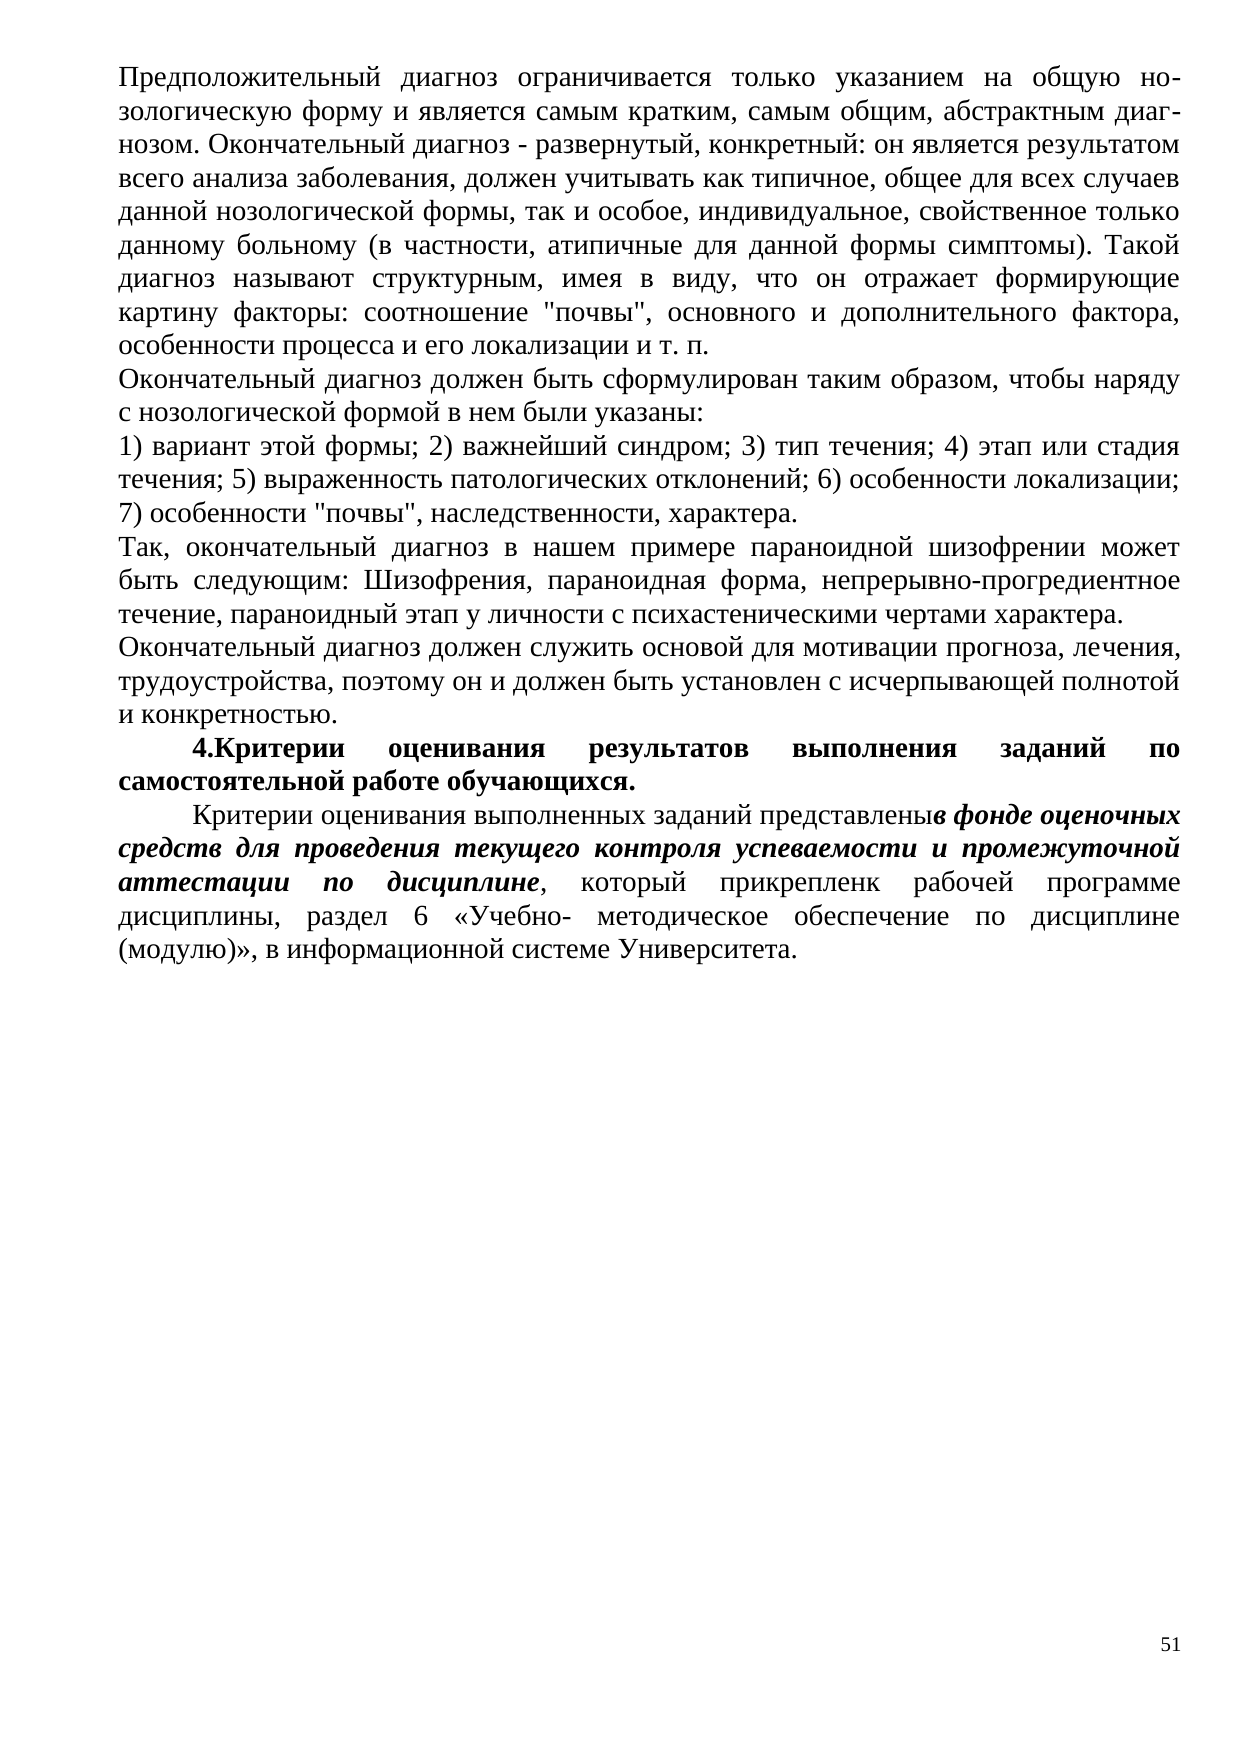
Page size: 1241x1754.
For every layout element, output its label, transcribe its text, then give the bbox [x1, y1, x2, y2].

text Предположительный диагноз ограничивается только указанием на общую нозологическую форму и является самым кратким, самым общим, абстрактным диагнозом. Окончательный диагноз - развернутый, конкретный: он является результатом всего анализа заболевания, должен учитывать как типичное, общее для всех случаев данной нозологической формы, так и особое, индивидуальное, свойственное только данному больному (в частности, атипичные для данной формы симптомы). Такой диагноз называют структурным, имея в виду, что он отражает формирующие картину факторы: соотношение "почвы", основного и дополнительного фактора, особенности процесса и его локализации и т. п. [118, 59, 1181, 361]
text Окончательный диагноз должен быть сформулирован таким образом, чтобы наряду с нозологической формой в нем были указаны: [118, 361, 1181, 428]
text 4.Критерии оценивания результатов выполнения заданий по самостоятельной работе обучающихся. [118, 730, 1181, 797]
text Так, окончательный диагноз в нашем примере параноидной шизофрении может быть следующим: Шизофрения, параноидная форма, непрерывно-прогредиентное течение, параноидный этап у личности с психастеническими чертами характера. [118, 529, 1181, 629]
text 1) вариант этой формы; 2) важнейший синдром; 3) тип течения; 4) этап или стадия течения; 5) выраженность патологических отклонений; 6) особенности локализации; 7) особенности "почвы", наследственности, характера. [118, 428, 1181, 529]
text Критерии оценивания выполненных заданий представленыв фонде оценочных средств для проведения текущего контроля успеваемости и промежуточной аттестации по дисциплине, который прикрепленк рабочей программе дисциплины, раздел 6 «Учебно- методическое обеспечение по дисциплине (модулю)», в информационной системе Университета. [118, 797, 1181, 965]
text Окончательный диагноз должен служить основой для мотивации прогноза, лечения, трудоустройства, поэтому он и должен быть установлен с исчерпывающей полнотой и конкретностью. [118, 629, 1181, 730]
